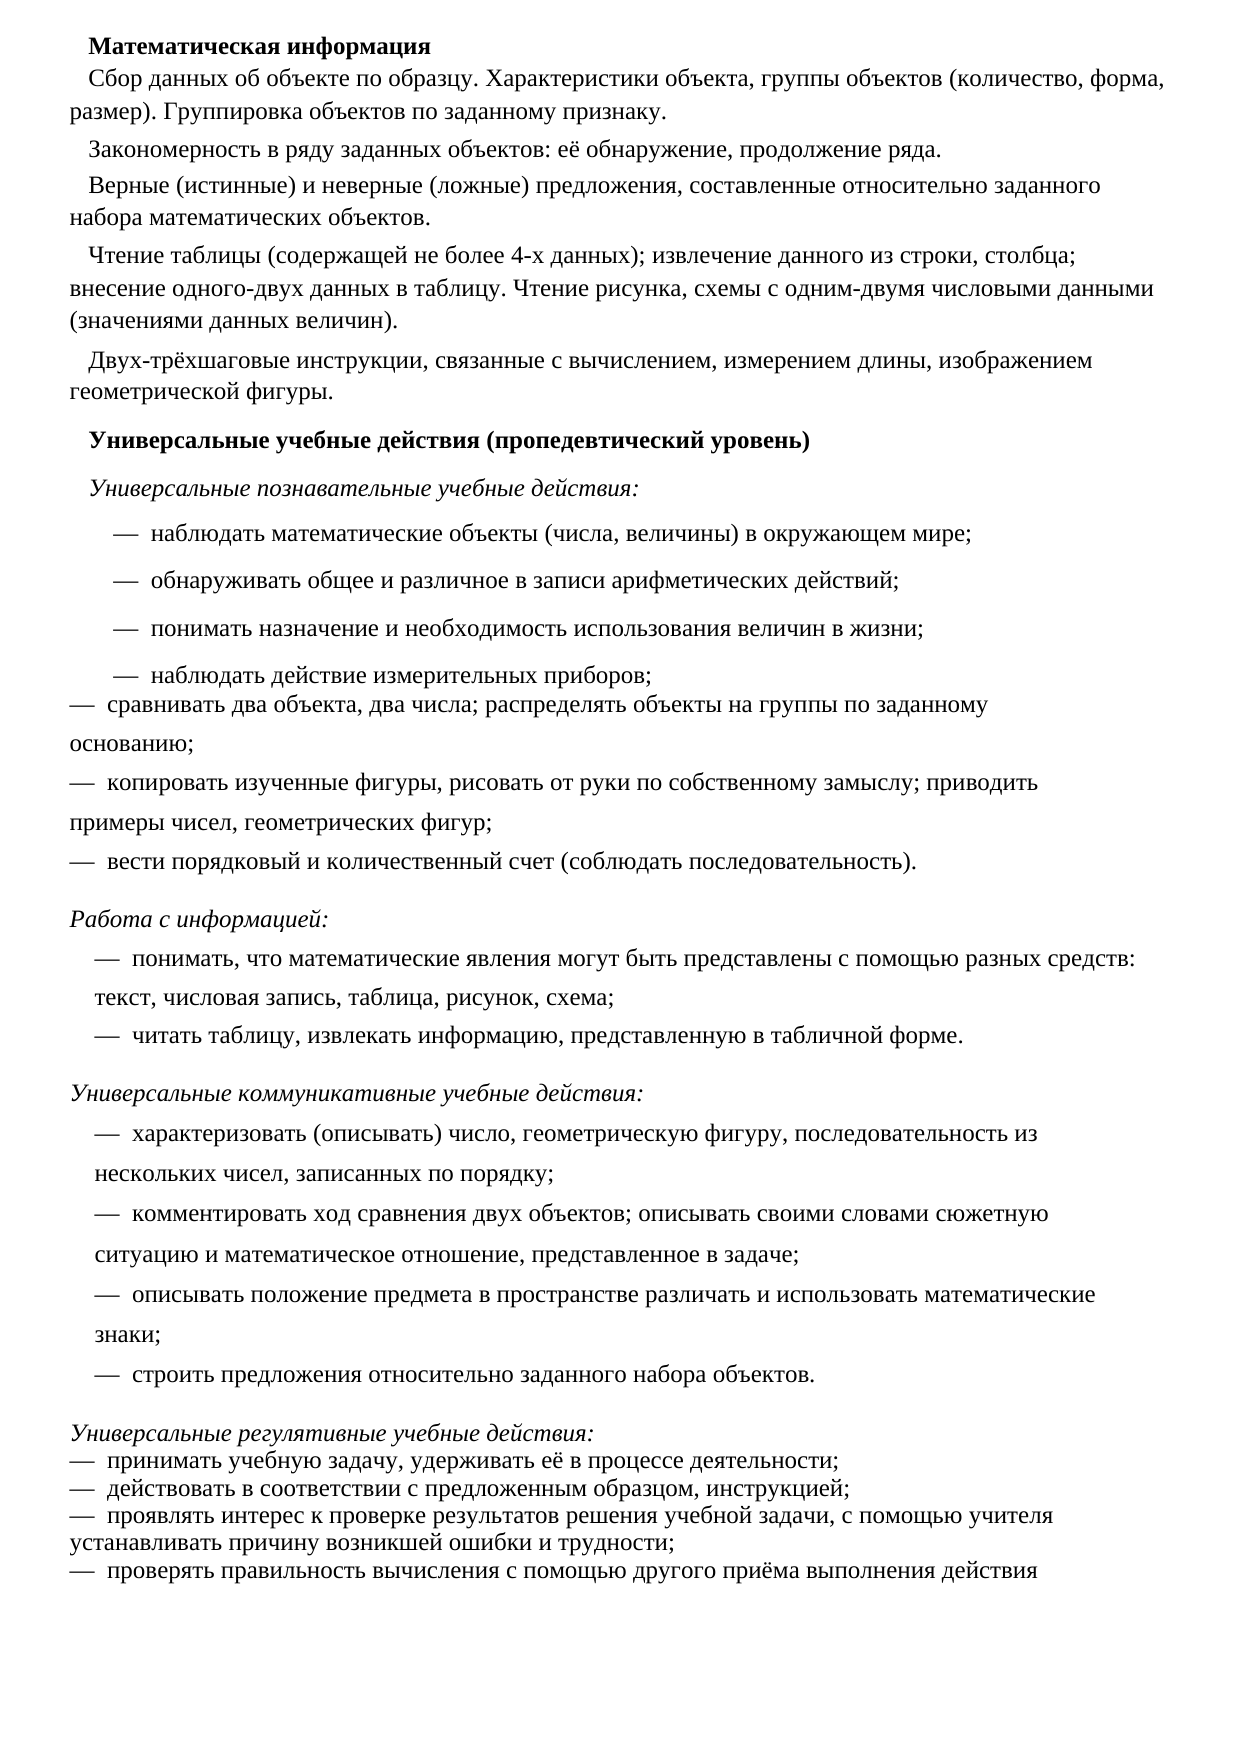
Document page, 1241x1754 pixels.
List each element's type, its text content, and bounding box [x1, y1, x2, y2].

text Верные (истинные) и неверные (ложные) предложения, составленные относительно заданного набора математических объектов. [69, 170, 1112, 230]
text — наблюдать действие измерительных приборов; [113, 661, 1172, 689]
text — наблюдать математические объекты (числа, величины) в окружающем мире; [113, 520, 1172, 547]
text Математическая информация Сбор данных об объекте по образцу. Характеристики объекта, группы объектов (количество, форма, размер). Группировка объектов по заданному признаку. [69, 31, 1172, 125]
text — сравнивать два объекта, два числа; распределять объекты на группы по заданному основанию; — копировать изученные фигуры, рисовать от руки по собственному замыслу; приводить примеры чисел, геометрических фигур; — вести порядковый и количественный счет (соблюдать последовательность). [69, 689, 1097, 875]
text Двух-трёхшаговые инструкции, связанные с вычислением, измерением длины, изображением геометрической фигуры. [69, 345, 1097, 405]
text Универсальные учебные действия (пропедевтический уровень) [88, 427, 1172, 454]
text Работа с информацией: — понимать, что математические явления могут быть представлены с помощью разных средств: текст, числовая запись, таблица, рисунок, схема; — читать таблицу, извлекать информацию, представленную в табличной форме. [69, 904, 1172, 1049]
text Универсальные коммуникативные учебные действия: — характеризовать (описывать) число, геометрическую фигуру, последовательность из нескольких чисел, записанных по порядку; — комментировать ход сравнения двух объектов; описывать своими словами сюжетную ситуацию и математическое отношение, представленное в задаче; — описывать положение предмета в пространстве различать и использовать математические знаки; — строить предложения относительно заданного набора объектов. [69, 1078, 1142, 1388]
text — понимать назначение и необходимость использования величин в жизни; [113, 614, 1172, 642]
text Универсальные познавательные учебные действия: [88, 474, 1172, 502]
text Чтение таблицы (содержащей не более 4-х данных); извлечение данного из строки, столбца; внесение одного-двух данных в таблицу. Чтение рисунка, схемы с одним-двумя числовыми данными (значениями данных величин). [69, 240, 1157, 334]
text Закономерность в ряду заданных объектов: её обнаружение, продолжение ряда. [88, 136, 1172, 163]
text Универсальные регулятивные учебные действия: — принимать учебную задачу, удерживать её в процессе деятельности; — действовать в соответствии с предложенным образцом, инструкцией; — проявлять интерес к проверке результатов решения учебной задачи, с помощью учителя устанавливать причину возникшей ошибки и трудности; — проверять правильность вычисления с помощью другого приёма выполнения действия [69, 1419, 1172, 1583]
text — обнаруживать общее и различное в записи арифметических действий; [113, 567, 1172, 594]
